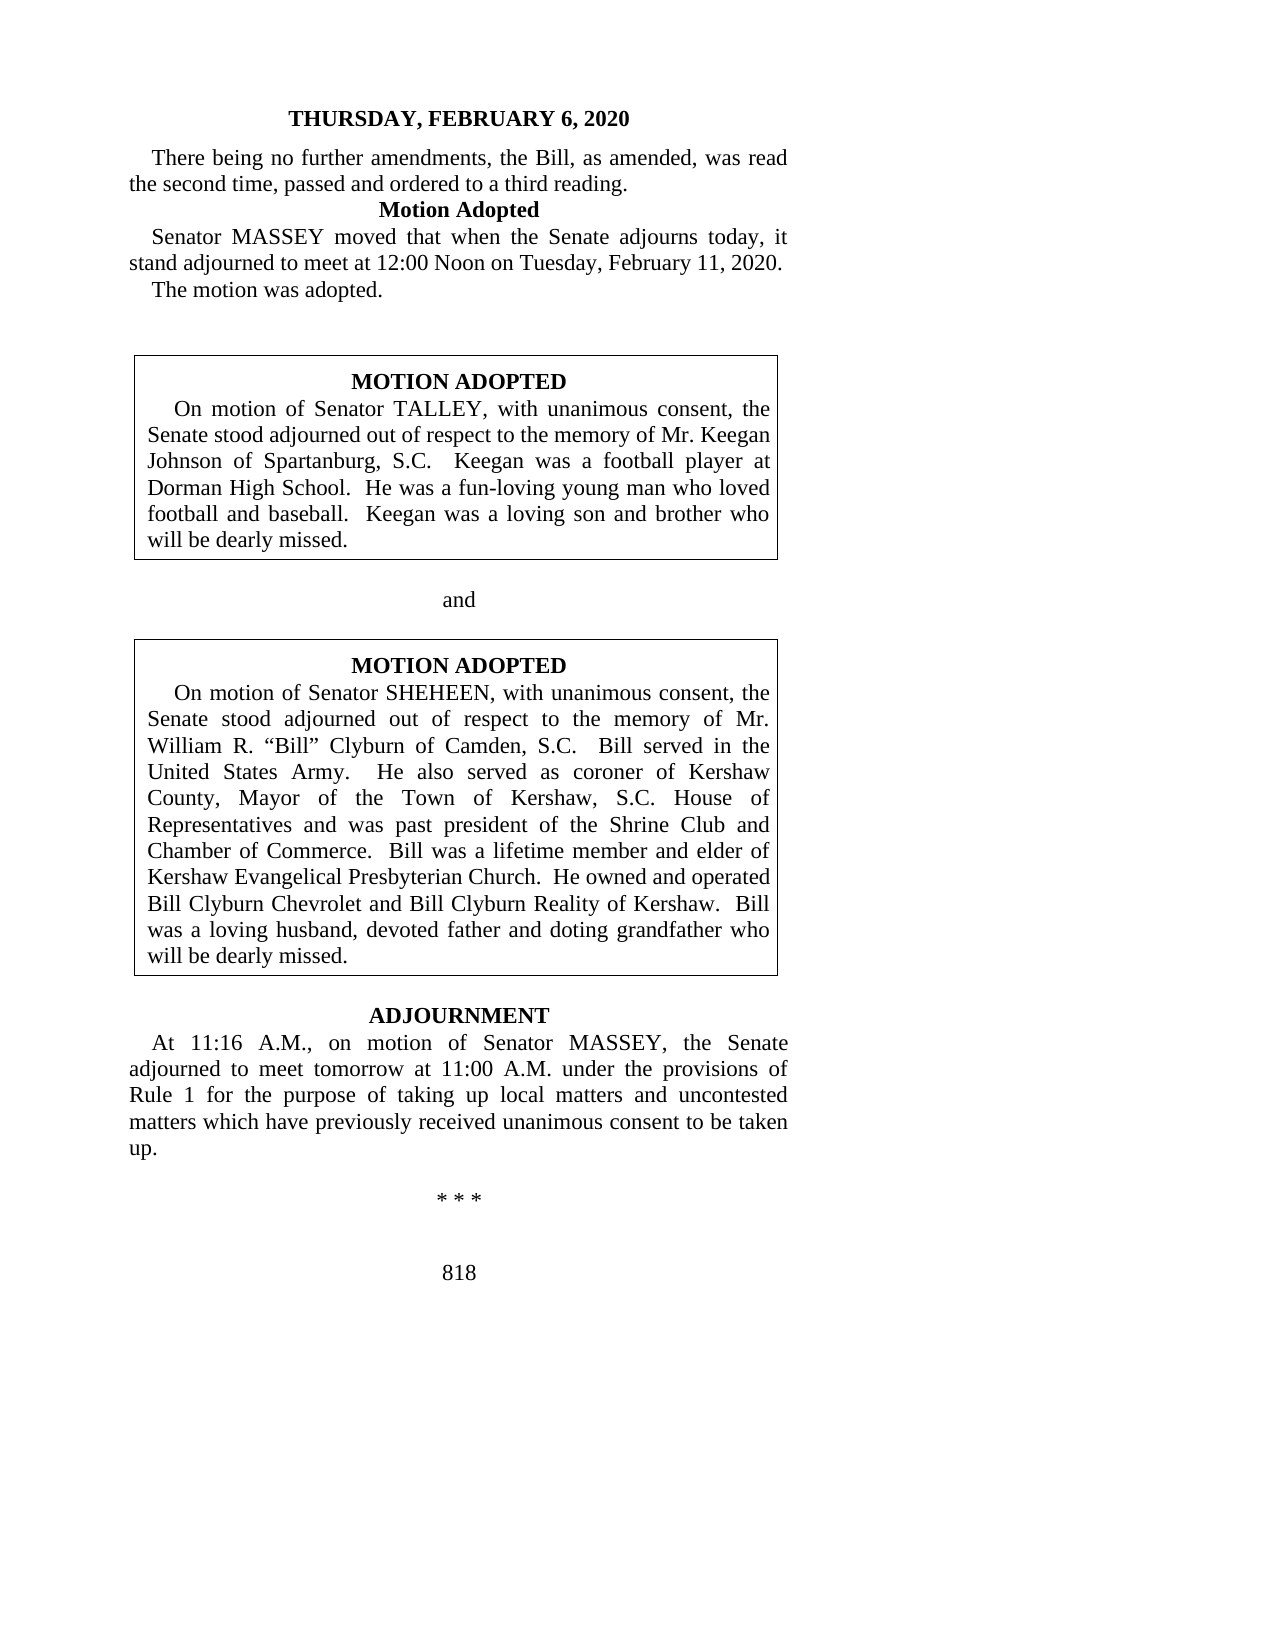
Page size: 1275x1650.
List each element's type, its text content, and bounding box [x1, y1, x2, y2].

text MOTION ADOPTED [135, 356, 777, 381]
text The motion was adopted. [129, 276, 789, 302]
text Senator MASSEY moved that when the Senate adjourns today, it stand adjourned to meet at 12:00 Noon on Tuesday, February 11, 2020. [129, 223, 789, 276]
text On motion of Senator SHEHEEN, with unanimous consent, the Senate stood adjourned out of respect to the memory of Mr. William R. “Bill” Clyburn of Camden, S.C. Bill served in the United States Army. He also served as coroner of Kershaw County, Mayor of the Town of Kershaw, S.C. House of Representatives and was past president of the Shrine Club and Chamber of Commerce. Bill was a lifetime member and elder of Kershaw Evangelical Presbyterian Church. He owned and operated Bill Clyburn Chevrolet and Bill Clyburn Reality of Kershaw. Bill was a loving husband, devoted father and doting grandfather who will be dearly missed. [135, 665, 777, 975]
text Motion Adopted [129, 197, 789, 223]
text ADJOURNMENT [129, 1002, 789, 1029]
text MOTION ADOPTED [135, 640, 777, 665]
text At 11:16 A.M., on motion of Senator MASSEY, the Senate adjourned to meet tomorrow at 11:00 A.M. under the provisions of Rule 1 for the purpose of taking up local matters and uncontested matters which have previously received unanimous consent to be taken up. [129, 1029, 789, 1161]
text and [129, 586, 789, 613]
text * * * [129, 1187, 789, 1213]
text There being no further amendments, the Bill, as amended, was read the second time, passed and ordered to a third reading. [129, 144, 789, 197]
text On motion of Senator TALLEY, with unanimous consent, the Senate stood adjourned out of respect to the memory of Mr. Keegan Johnson of Spartanburg, S.C. Keegan was a football player at Dorman High School. He was a fun-loving young man who loved football and baseball. Keegan was a loving son and brother who will be dearly missed. [135, 381, 777, 559]
